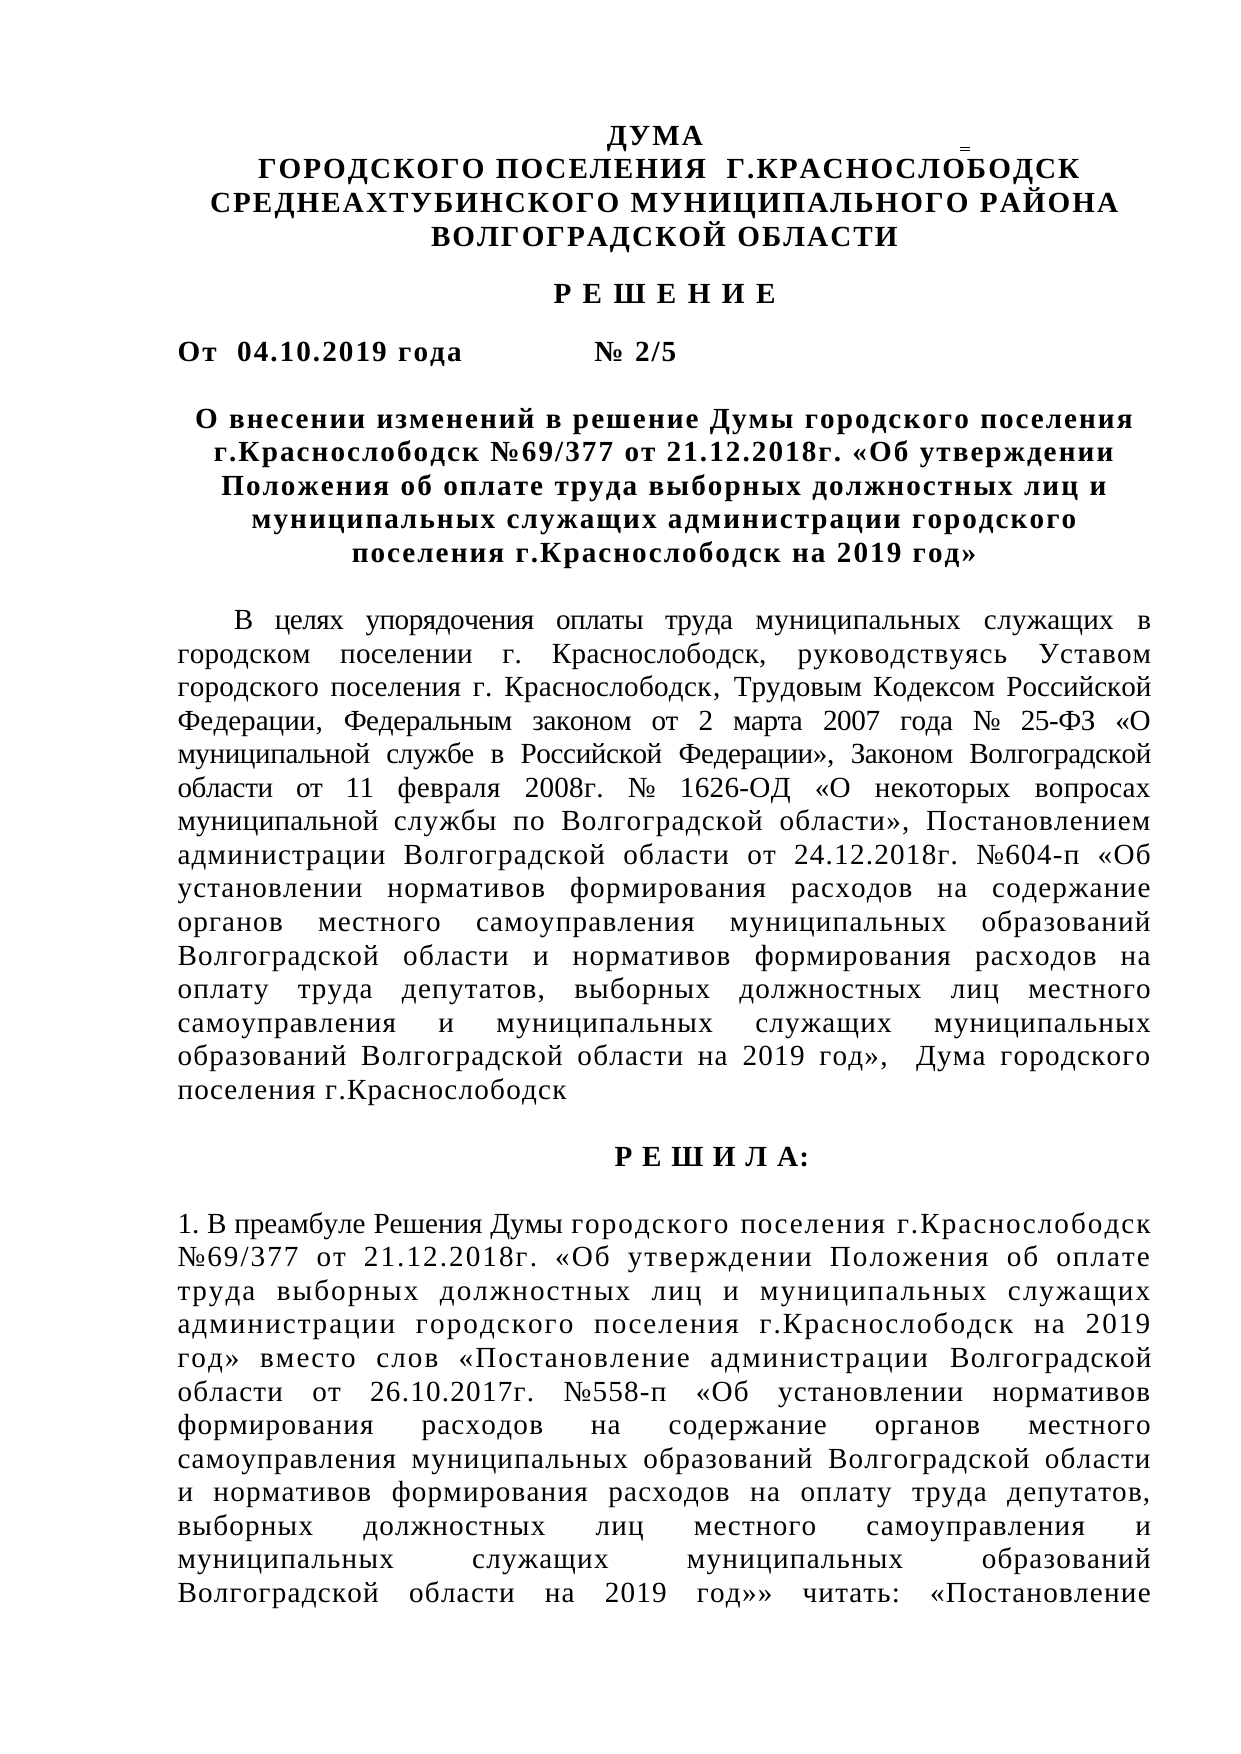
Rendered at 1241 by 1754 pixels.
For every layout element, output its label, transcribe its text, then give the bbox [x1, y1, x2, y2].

text От 04.10.2019 года № 2/5 [177, 334, 1152, 367]
text О внесении изменений в решение Думы городского поселения г.Краснослободск №69/377 от 21.12.2018г. «Об утверждении Положения об оплате труда выборных должностных лиц и муниципальных служащих администрации городского поселения г.Краснослободск на 2019 год» [177, 401, 1152, 569]
text ВОЛГОГРАДСКОЙ ОБЛАСТИ [177, 219, 1152, 252]
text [177, 1206, 1152, 1608]
subtitle СРЕДНЕАХТУБИНСКОГО МУНИЦИПАЛЬНОГО РАЙОНА [177, 185, 1152, 219]
text ДУМА [177, 118, 1152, 152]
text Р Е Ш Е Н И Е [177, 276, 1152, 310]
text ГОРОДСКОГО ПОСЕЛЕНИЯ Г.КРАСНОСЛОБОДСК [177, 152, 1152, 185]
text В целях упорядочения оплаты труда муниципальных служащих в городском поселении г. Краснослободск, руководствуясь Уставом городского поселения г. Краснослободск, Трудовым Кодексом Российской Федерации, Федеральным законом от 2 марта 2007 года № 25-ФЗ «О муниципальной службе в Российской Федерации», Законом Волгоградской области от 11 февраля 2008г. № 1626-ОД «О некоторых вопросах муниципальной службы по Волгоградской области», Постановлением администрации Волгоградской области от 24.12.2018г. №604-п «Об установлении нормативов формирования расходов на содержание органов местного самоуправления муниципальных образований Волгоградской области и нормативов формирования расходов на оплату труда депутатов, выборных должностных лиц местного самоуправления и муниципальных служащих муниципальных образований Волгоградской области на 2019 год», Дума городского поселения г.Краснослободск [177, 602, 1152, 1105]
text Р Е Ш И Л А: [177, 1139, 1152, 1172]
